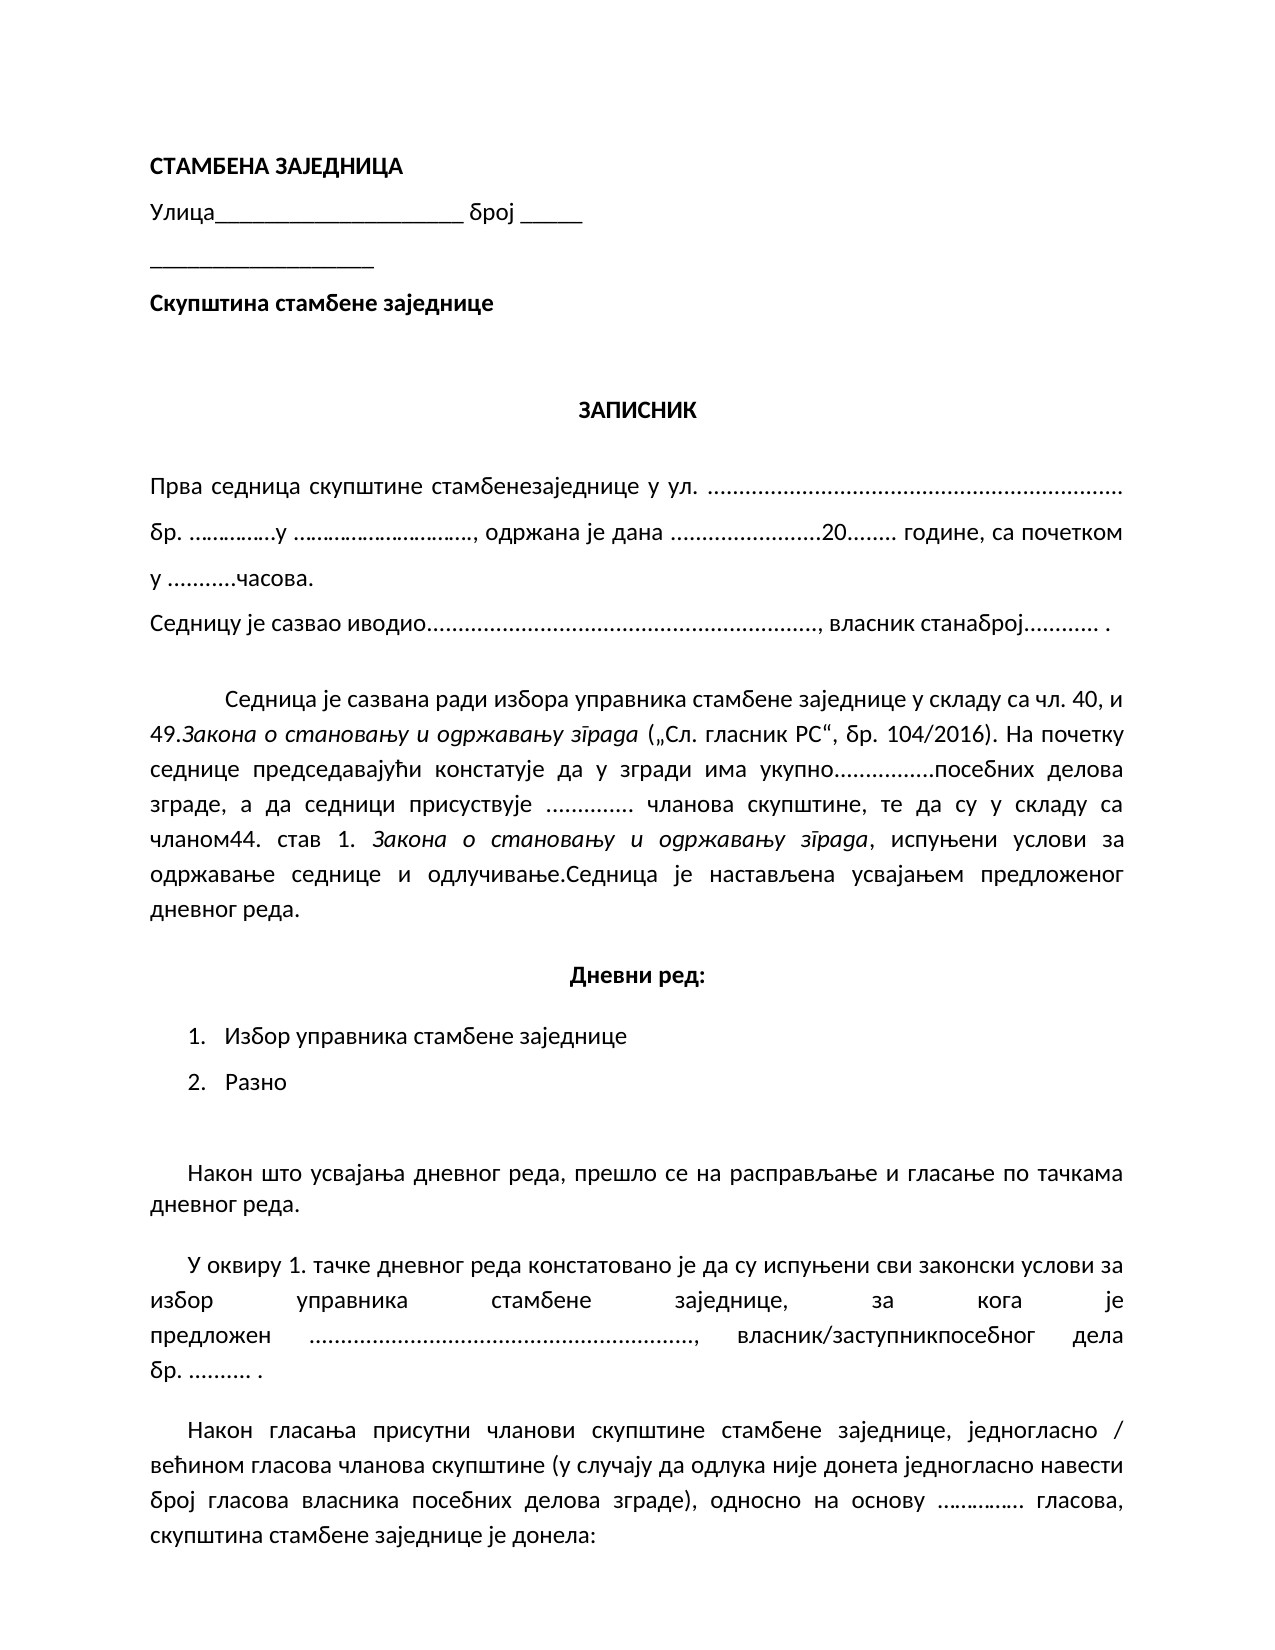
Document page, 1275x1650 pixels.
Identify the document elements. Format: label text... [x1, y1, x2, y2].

text Седницу је сазвао иводио.............................................................., власник станаброј............ . [150, 607, 1125, 638]
text ЗАПИСНИК [150, 394, 1125, 424]
text Скупштина стамбене заједнице [150, 287, 1125, 318]
text У оквиру 1. тачке дневног реда констатовано је да су испуњени сви законски услови за избор управника стамбене заједнице, за кога је предложен ............................................................., власник/заступникпосебног дела бр. .......... . [150, 1249, 1125, 1384]
text СТАМБЕНА ЗАЈЕДНИЦА [150, 150, 1125, 181]
list Избор управника стамбене заједнице [187, 1020, 1125, 1051]
list Разно [187, 1066, 1125, 1096]
text Након што усвајања дневног реда, прешло се на расправљање и гласање по тачкама дневног реда. [150, 1157, 1125, 1218]
text __________________ [150, 241, 1125, 272]
text Седница је сазвана ради избора управника стамбене заједнице у складу са чл. 40, и 49.Закона о становању и одржавању зграда („Сл. гласник РС“, бр. 104/2016). На почетку седнице председавајући констатује да у згради има укупно................посебних делова зграде, а да седници присуствује .............. чланова скупштине, те да су у складу са чланом44. став 1. Закона о становању и одржавању зграда, испуњени услови за одржавање седнице и одлучивање.Седница је настављена усвајањем предложеног дневног реда. [150, 684, 1125, 924]
text Улица____________________ број _____ [150, 196, 1125, 226]
text Након гласања присутни чланови скупштине стамбене заједнице, једногласно / већином гласова чланова скупштине (у случају да одлука није донета једногласно навести број гласова власника посебних делова зграде), односно на основу …………… гласова, скупштина стамбене заједнице је донела: [150, 1414, 1125, 1549]
text Дневни ред: [150, 959, 1125, 990]
text Прва седница скупштине стамбенезаједнице у ул. .................................................................. бр. ……………у …………………………., одржана је дана ........................20........ године, са почетком у ...........часова. [150, 470, 1125, 592]
